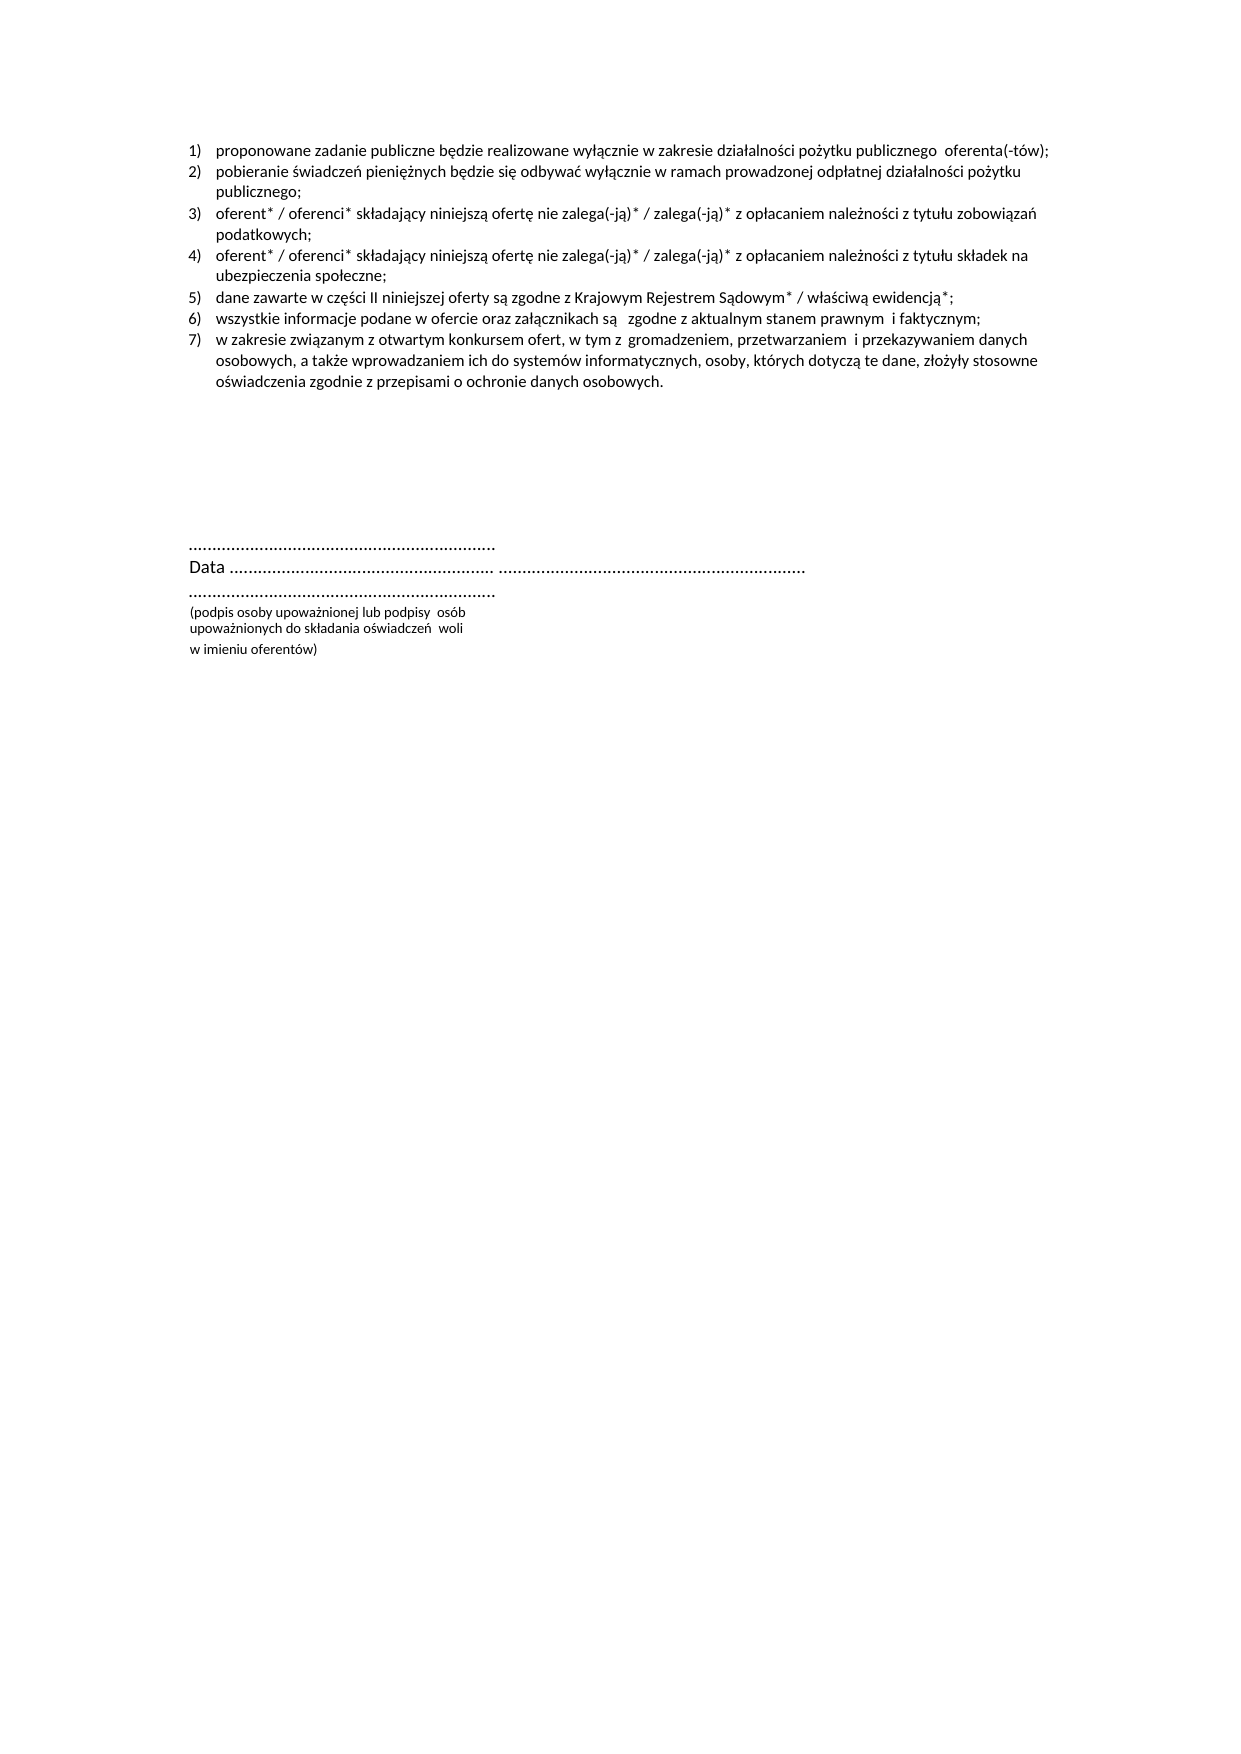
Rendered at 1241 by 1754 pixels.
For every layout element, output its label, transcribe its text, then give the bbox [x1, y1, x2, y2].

list dane zawarte w części II niniejszej oferty są zgodne z Krajowym Rejestrem Sądowym* / właściwą ewidencją*; [188, 287, 1065, 307]
text ................................................................. Data ........................................................ ................................................................. [188, 532, 1088, 579]
list oferent* / oferenci* składający niniejszą ofertę nie zalega(-ją)* / zalega(-ją)* z opłacaniem należności z tytułu składek na ubezpieczenia społeczne; [188, 245, 1065, 286]
text ................................................................. [188, 580, 1088, 603]
list proponowane zadanie publiczne będzie realizowane wyłącznie w zakresie działalności pożytku publicznego oferenta(-tów); [188, 140, 1065, 160]
text (podpis osoby upoważnionej lub podpisy osób upoważnionych do składania oświadczeń woli w imieniu oferentów) [189, 604, 473, 659]
list w zakresie związanym z otwartym konkursem ofert, w tym z gromadzeniem, przetwarzaniem i przekazywaniem danych osobowych, a także wprowadzaniem ich do systemów informatycznych, osoby, których dotyczą te dane, złożyły stosowne oświadczenia zgodnie z przepisami o ochronie danych osobowych. [188, 329, 1065, 391]
list wszystkie informacje podane w ofercie oraz załącznikach są zgodne z aktualnym stanem prawnym i faktycznym; [188, 308, 1065, 328]
list pobieranie świadczeń pieniężnych będzie się odbywać wyłącznie w ramach prowadzonej odpłatnej działalności pożytku publicznego; [188, 161, 1065, 202]
list oferent* / oferenci* składający niniejszą ofertę nie zalega(-ją)* / zalega(-ją)* z opłacaniem należności z tytułu zobowiązań podatkowych; [188, 203, 1065, 244]
